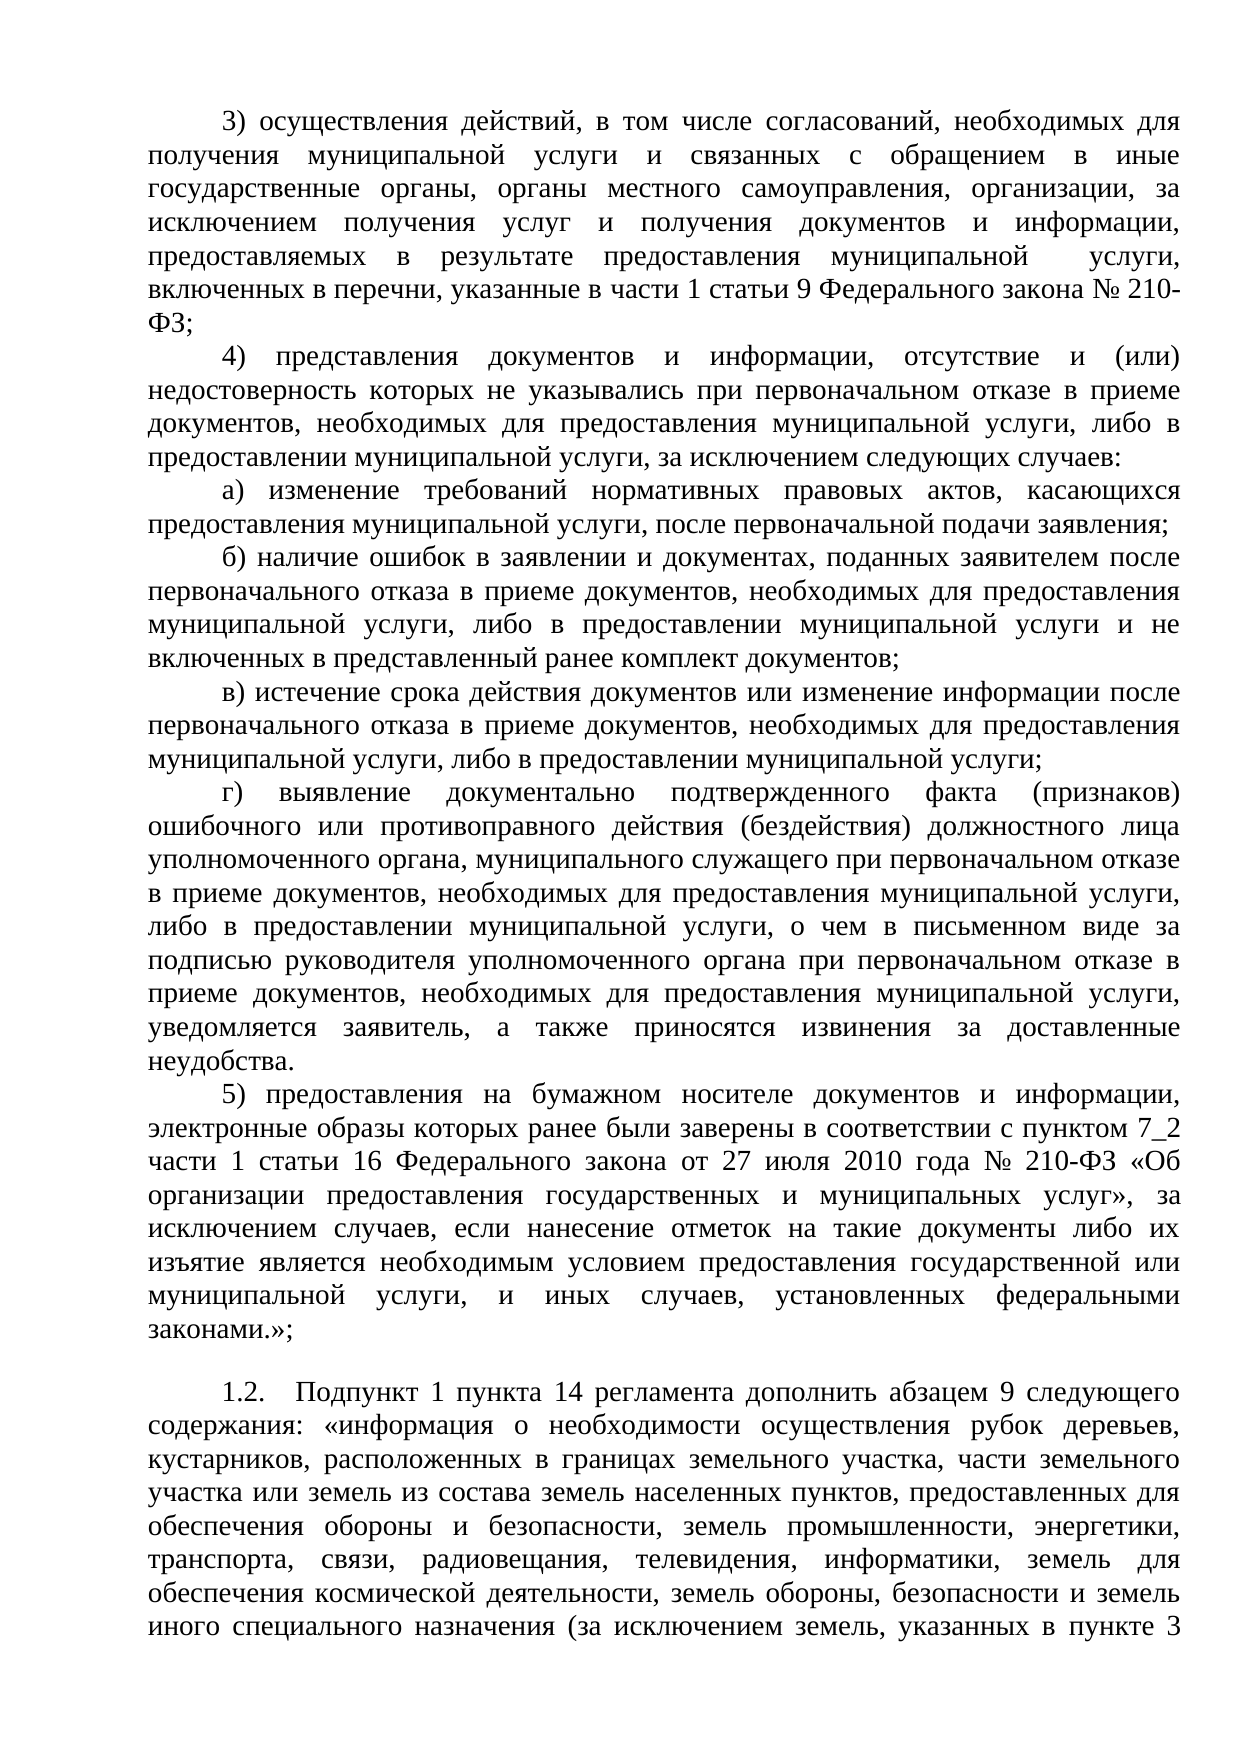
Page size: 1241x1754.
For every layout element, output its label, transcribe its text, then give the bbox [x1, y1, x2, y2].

text г) выявление документально подтвержденного факта (признаков) ошибочного или противоправного действия (бездействия) должностного лица уполномоченного органа, муниципального служащего при первоначальном отказе в приеме документов, необходимых для предоставления муниципальной услуги, либо в предоставлении муниципальной услуги, о чем в письменном виде за подписью руководителя уполномоченного органа при первоначальном отказе в приеме документов, необходимых для предоставления муниципальной услуги, уведомляется заявитель, а также приносятся извинения за доставленные неудобства. [148, 774, 1181, 1076]
text б) наличие ошибок в заявлении и документах, поданных заявителем после первоначального отказа в приеме документов, необходимых для предоставления муниципальной услуги, либо в предоставлении муниципальной услуги и не включенных в представленный ранее комплект документов; [148, 539, 1181, 674]
text а) изменение требований нормативных правовых актов, касающихся предоставления муниципальной услуги, после первоначальной подачи заявления; [148, 472, 1181, 539]
text в) истечение срока действия документов или изменение информации после первоначального отказа в приеме документов, необходимых для предоставления муниципальной услуги, либо в предоставлении муниципальной услуги; [148, 674, 1181, 774]
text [148, 1374, 1181, 1642]
text 5) предоставления на бумажном носителе документов и информации, электронные образы которых ранее были заверены в соответствии с пунктом 7_2 части 1 статьи 16 Федерального закона от 27 июля 2010 года № 210-ФЗ «Об организации предоставления государственных и муниципальных услуг», за исключением случаев, если нанесение отметок на такие документы либо их изъятие является необходимым условием предоставления государственной или муниципальной услуги, и иных случаев, установленных федеральными законами.»; [148, 1076, 1181, 1344]
text 4) представления документов и информации, отсутствие и (или) недостоверность которых не указывались при первоначальном отказе в приеме документов, необходимых для предоставления муниципальной услуги, либо в предоставлении муниципальной услуги, за исключением следующих случаев: [148, 338, 1181, 472]
text 3) осуществления действий, в том числе согласований, необходимых для получения муниципальной услуги и связанных с обращением в иные государственные органы, органы местного самоуправления, организации, за исключением получения услуг и получения документов и информации, предоставляемых в результате предоставления муниципальной услуги, включенных в перечни, указанные в части 1 статьи 9 Федерального закона № 210-ФЗ; [148, 103, 1181, 338]
